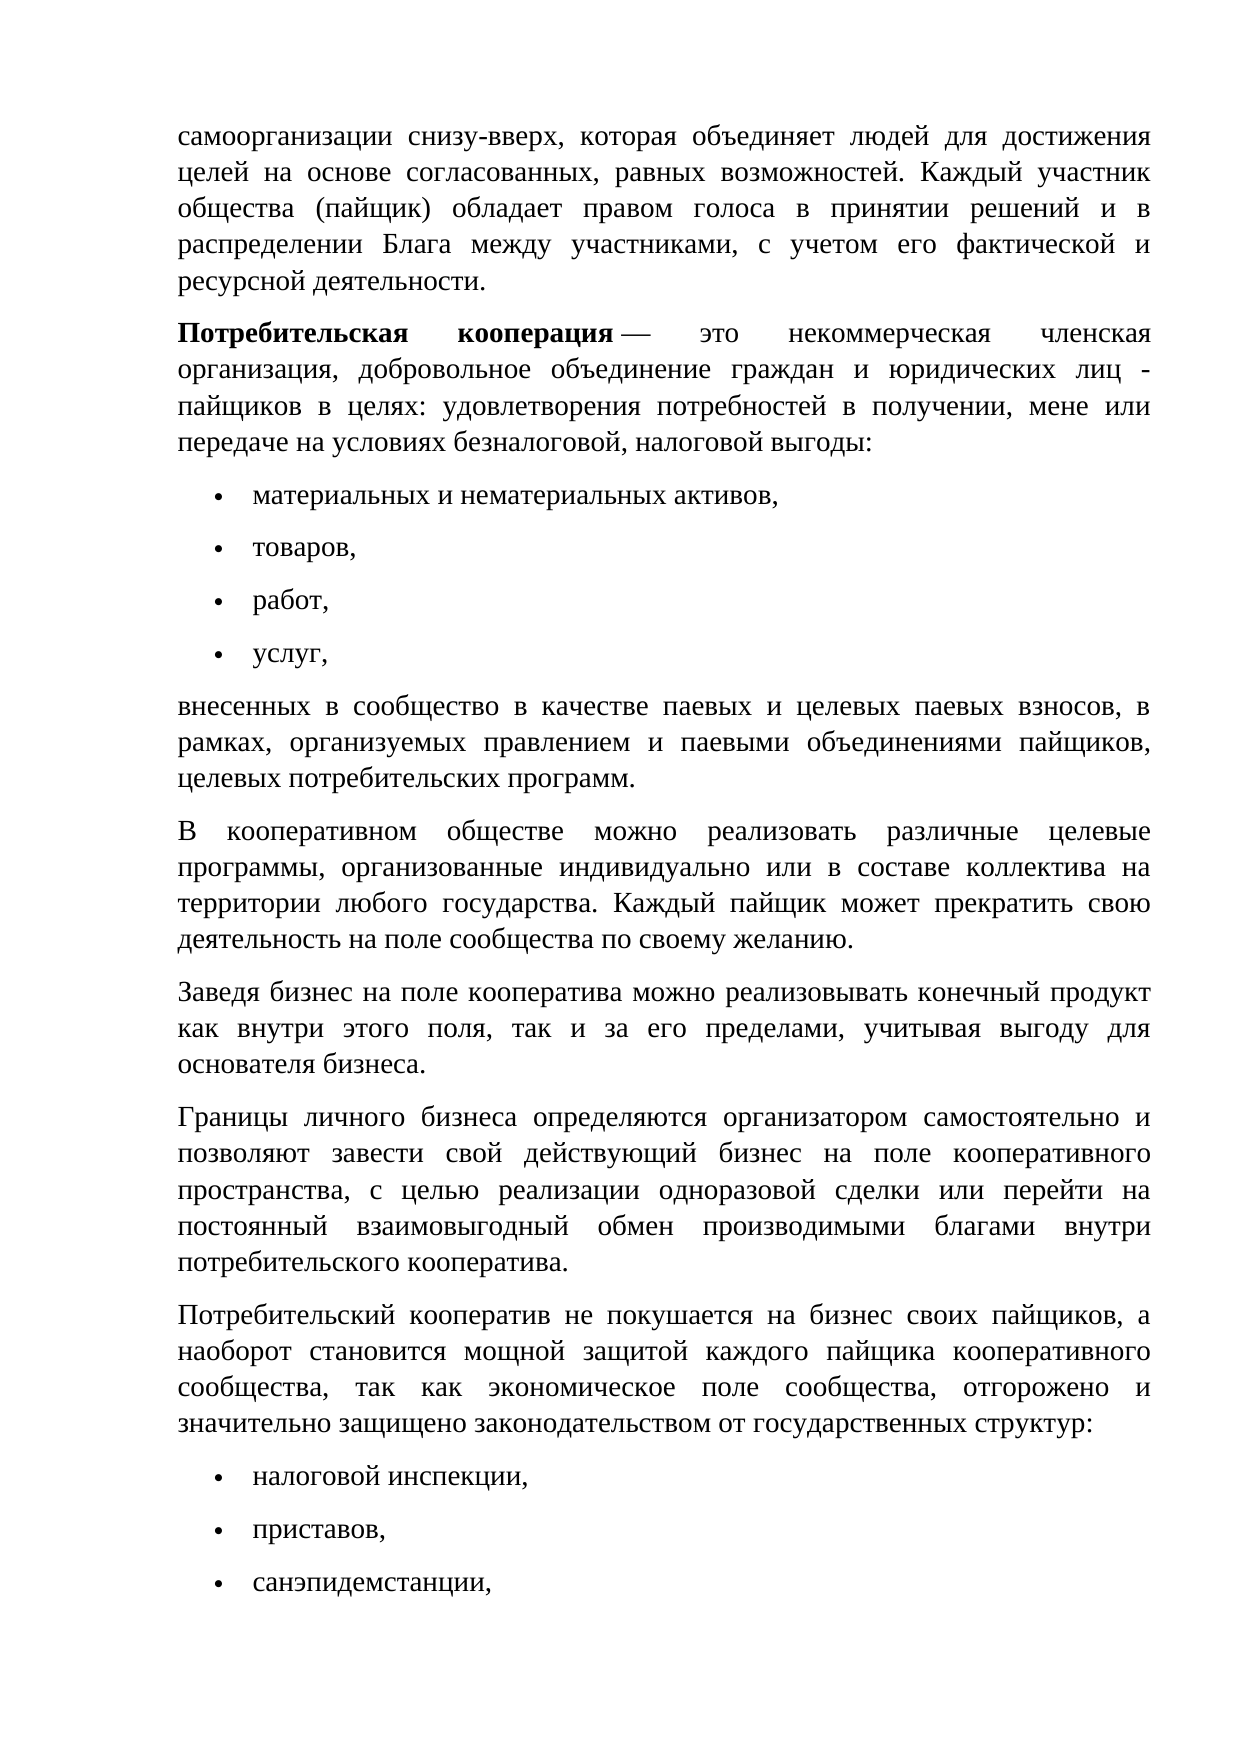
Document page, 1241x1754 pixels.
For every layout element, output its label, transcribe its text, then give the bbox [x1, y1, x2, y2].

text Потребительская кооперация — это некоммерческая членская организация, добровольное объединение граждан и юридических лиц - пайщиков в целях: удовлетворения потребностей в получении, мене или передаче на условиях безналоговой, налоговой выгоды: [177, 316, 1152, 457]
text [177, 118, 1152, 296]
text В кооперативном обществе можно реализовать различные целевые программы, организованные индивидуально или в составе коллектива на территории любого государства. Каждый пайщик может прекратить свою деятельность на поле сообщества по своему желанию. [177, 813, 1152, 955]
text Заведя бизнес на поле кооператива можно реализовывать конечный продукт как внутри этого поля, так и за его пределами, учитывая выгоду для основателя бизнеса. [177, 974, 1152, 1080]
text внесенных в сообщество в качестве паевых и целевых паевых взносов, в рамках, организуемых правлением и паевыми объединениями пайщиков, целевых потребительских программ. [177, 688, 1152, 794]
text Границы личного бизнеса определяются организатором самостоятельно и позволяют завести свой действующий бизнес на поле кооперативного пространства, с целью реализации одноразовой сделки или перейти на постоянный взаимовыгодный обмен производимыми благами внутри потребительского кооператива. [177, 1099, 1152, 1278]
list санэпидемстанции, [215, 1564, 1152, 1597]
list товаров, [215, 529, 1152, 563]
list приставов, [215, 1511, 1152, 1544]
list работ, [215, 582, 1152, 616]
list налоговой инспекции, [215, 1458, 1152, 1492]
list услуг, [215, 635, 1152, 669]
list материальных и нематериальных активов, [215, 477, 1152, 510]
text Потребительский кооператив не покушается на бизнес своих пайщиков, а наоборот становится мощной защитой каждого пайщика кооперативного сообщества, так как экономическое поле сообщества, отгорожено и значительно защищено законодательством от государственных структур: [177, 1297, 1152, 1439]
